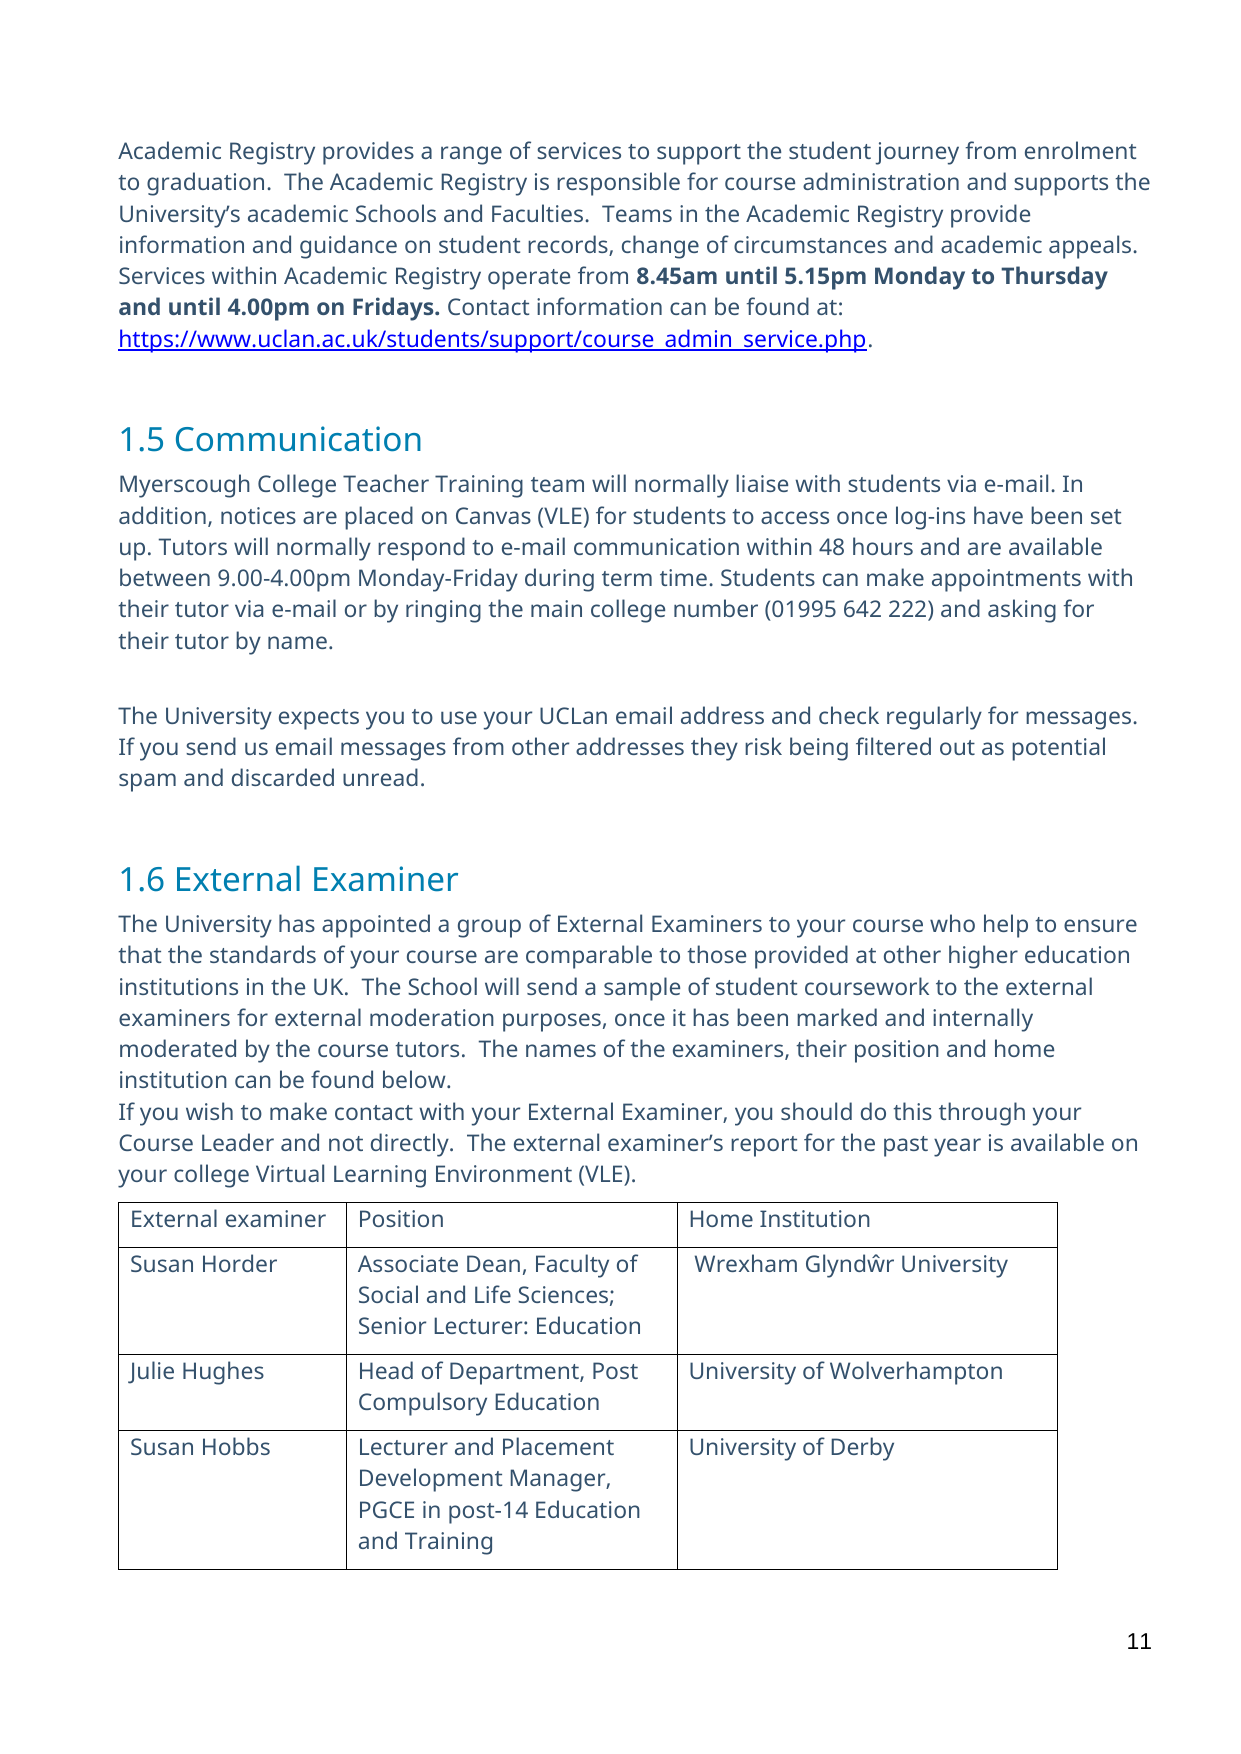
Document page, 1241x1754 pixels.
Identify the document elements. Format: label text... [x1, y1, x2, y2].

table_cell University of Wolverhampton [678, 1355, 1057, 1430]
table_cell Head of Department, Post Compulsory Education [347, 1355, 677, 1430]
text If you wish to make contact with your External Examiner, you should do this through your Course Leader and not directly. The external examiner’s report for the past year is available on your college Virtual Learning Environment (VLE). [118, 1096, 1152, 1189]
subtitle 1.5 Communication [118, 416, 1152, 462]
text The University expects you to use your UCLan email address and check regularly for messages. If you send us email messages from other addresses they risk being filtered out as potential spam and discarded unread. [118, 700, 1152, 793]
table_cell Susan Hobbs [119, 1431, 346, 1568]
subtitle 1.6 External Examiner [118, 856, 1152, 901]
table_cell Lecturer and Placement Development Manager, PGCE in post-14 Education and Training [347, 1431, 677, 1568]
table_cell Julie Hughes [119, 1355, 346, 1430]
table_cell Wrexham Glyndŵr University [678, 1248, 1057, 1354]
table_header External examiner [119, 1203, 346, 1247]
text Myerscough College Teacher Training team will normally liaise with students via e-mail. In addition, notices are placed on Canvas (VLE) for students to access once log-ins have been set up. Tutors will normally respond to e-mail communication within 48 hours and are available between 9.00-4.00pm Monday-Friday during term time. Students can make appointments with their tutor via e-mail or by ringing the main college number (01995 642 222) and asking for their tutor by name. [118, 468, 1152, 656]
table_cell University of Derby [678, 1431, 1057, 1568]
table_cell Susan Horder [119, 1248, 346, 1354]
table_header Position [347, 1203, 677, 1247]
table_cell Associate Dean, Faculty of Social and Life Sciences; Senior Lecturer: Education [347, 1248, 677, 1354]
table_header Home Institution [678, 1203, 1057, 1247]
text Academic Registry provides a range of services to support the student journey from enrolment to graduation. The Academic Registry is responsible for course administration and supports the University’s academic Schools and Faculties. Teams in the Academic Registry provide information and guidance on student records, change of circumstances and academic appeals. Services within Academic Registry operate from 8.45am until 5.15pm Monday to Thursday and until 4.00pm on Fridays. Contact information can be found at: https://www.uclan.ac.uk/students/support/course_admin_service.php. [118, 135, 1152, 354]
text The University has appointed a group of External Examiners to your course who help to ensure that the standards of your course are comparable to those provided at other higher education institutions in the UK. The School will send a sample of student coursework to the external examiners for external moderation purposes, once it has been marked and internally moderated by the course tutors. The names of the examiners, their position and home institution can be found below. [118, 908, 1152, 1096]
